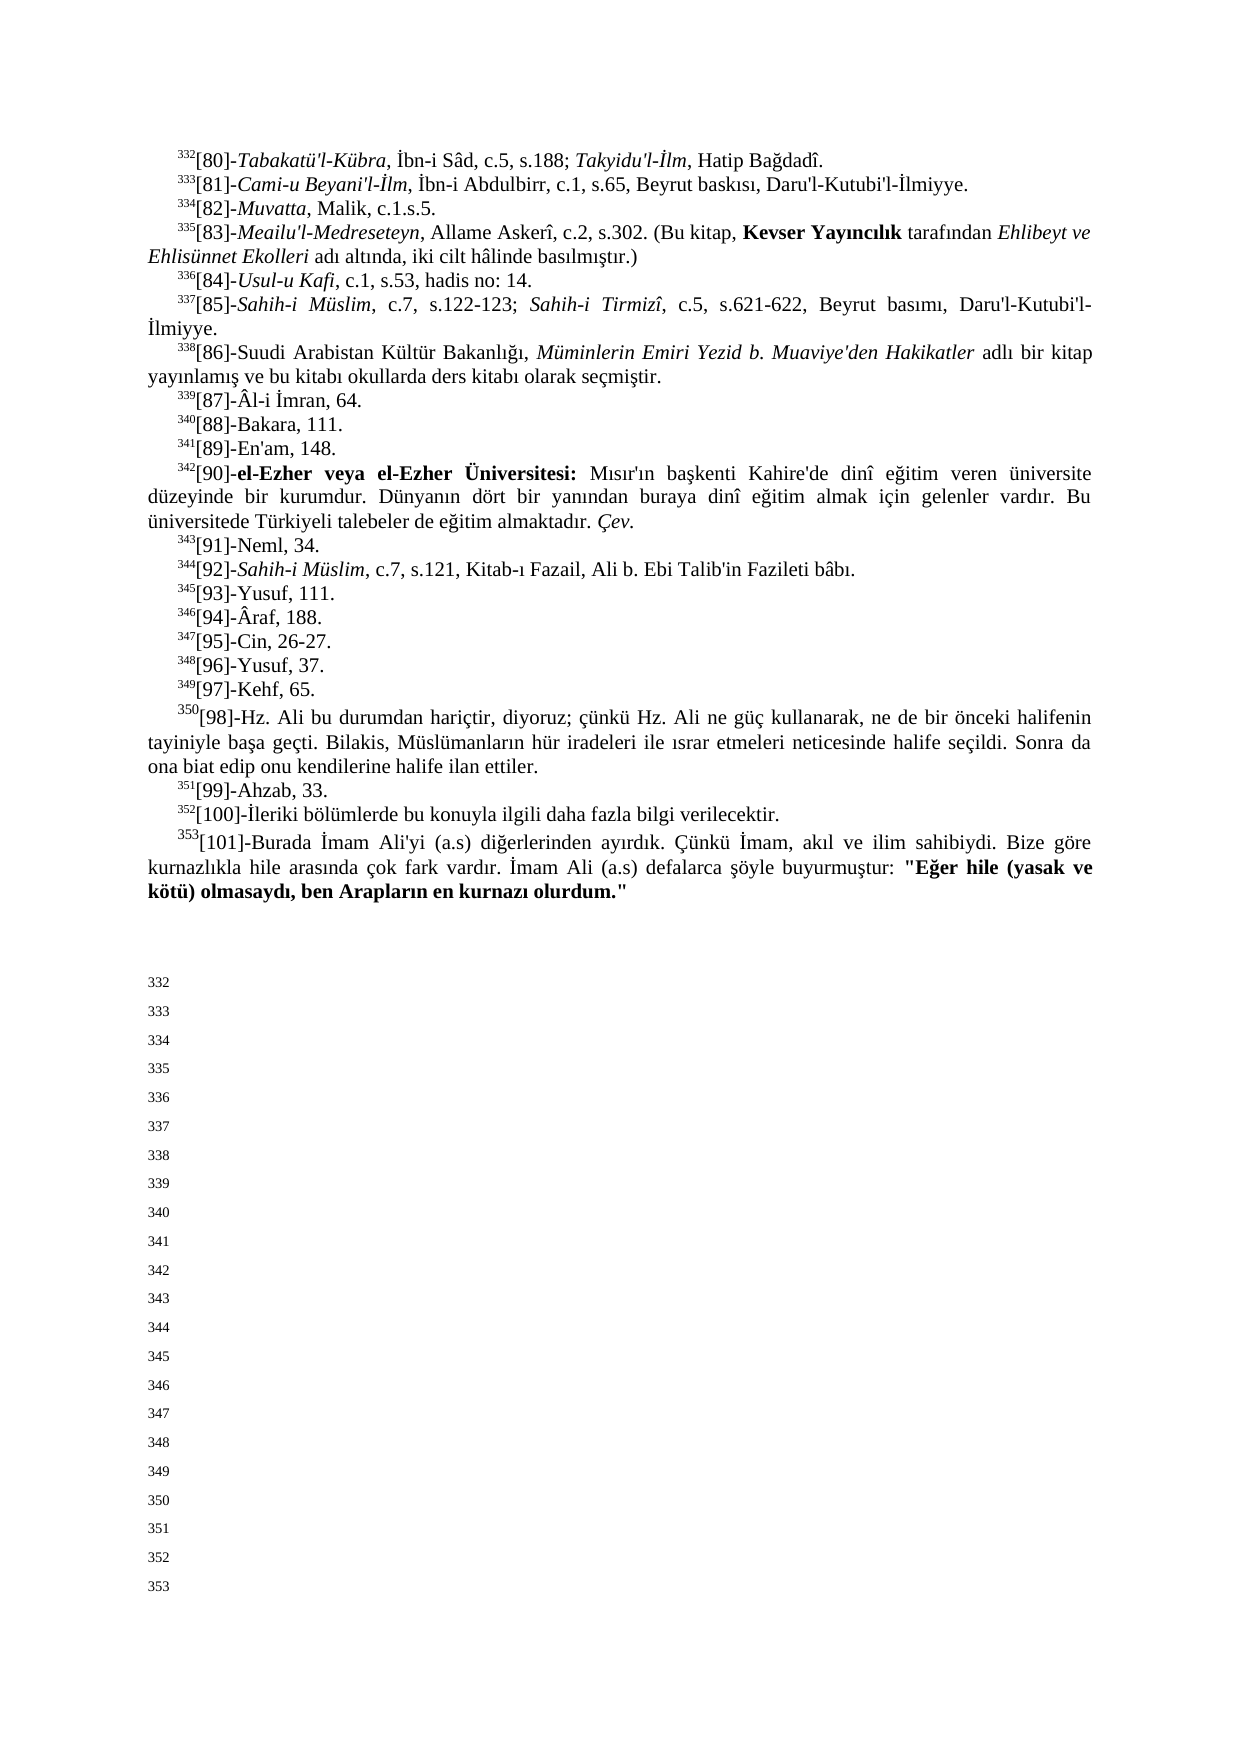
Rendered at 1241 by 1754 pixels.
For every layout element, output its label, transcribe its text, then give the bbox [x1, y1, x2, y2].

text [82]-Muvatta, Malik, c.1.s.5. [148, 196, 1093, 220]
text [86]-Suudi Arabistan Kültür Bakanlığı, Müminlerin Emiri Yezid b. Muaviye'den Hakikatler adlı bir kitap yayınlamış ve bu kitabı okullarda ders kitabı olarak seçmiştir. [148, 340, 1093, 388]
text [80]-Tabakatü'l-Kübra, İbn-i Sâd, c.5, s.188; Takyidu'l-İlm, Hatip Bağdadî. [148, 148, 1093, 172]
text [95]-Cin, 26-27. [148, 629, 1093, 653]
text [83]-Meailu'l-Medreseteyn, Allame Askerî, c.2, s.302. (Bu kitap, Kevser Yayıncılık tarafından Ehlibeyt ve Ehlisünnet Ekolleri adı altında, iki cilt hâlinde basılmıştır.) [148, 220, 1093, 268]
text [87]-Âl-i İmran, 64. [148, 388, 1093, 412]
text [89]-En'am, 148. [148, 436, 1093, 460]
text [88]-Bakara, 111. [148, 412, 1093, 436]
text [91]-Neml, 34. [148, 533, 1093, 557]
text [92]-Sahih-i Müslim, c.7, s.121, Kitab-ı Fazail, Ali b. Ebi Talib'in Fazileti bâbı. [148, 557, 1093, 581]
text [101]-Burada İmam Ali'yi (a.s) diğerlerinden ayırdık. Çünkü İmam, akıl ve ilim sahibiydi. Bize göre kurnazlıkla hile arasında çok fark vardır. İmam Ali (a.s) defalarca şöyle buyurmuştur: "Eğer hile (yasak ve kötü) olmasaydı, ben Arapların en kurnazı olurdum." [148, 826, 1093, 903]
text [81]-Cami-u Beyani'l-İlm, İbn-i Abdulbirr, c.1, s.65, Beyrut baskısı, Daru'l-Kutubi'l-İlmiyye. [148, 172, 1093, 196]
text [96]-Yusuf, 37. [148, 653, 1093, 677]
text [90]-el-Ezher veya el-Ezher Üniversitesi: Mısır'ın başkenti Kahire'de dinî eğitim veren üniversite düzeyinde bir kurumdur. Dünyanın dört bir yanından buraya dinî eğitim almak için gelenler vardır. Bu üniversitede Türkiyeli talebeler de eğitim almaktadır. Çev. [148, 460, 1093, 533]
text [98]-Hz. Ali bu durumdan hariçtir, diyoruz; çünkü Hz. Ali ne güç kullanarak, ne de bir önceki halifenin tayiniyle başa geçti. Bilakis, Müslümanların hür iradeleri ile ısrar etmeleri neticesinde halife seçildi. Sonra da ona biat edip onu kendilerine halife ilan ettiler. [148, 701, 1093, 778]
text [84]-Usul-u Kafi, c.1, s.53, hadis no: 14. [148, 268, 1093, 292]
text [94]-Âraf, 188. [148, 605, 1093, 629]
text [99]-Ahzab, 33. [148, 778, 1093, 802]
text [100]-İleriki bölümlerde bu konuyla ilgili daha fazla bilgi verilecektir. [148, 802, 1093, 826]
text [97]-Kehf, 65. [148, 677, 1093, 701]
text [93]-Yusuf, 111. [148, 581, 1093, 605]
text [85]-Sahih-i Müslim, c.7, s.122-123; Sahih-i Tirmizî, c.5, s.621-622, Beyrut basımı, Daru'l-Kutubi'l-İlmiyye. [148, 292, 1093, 340]
